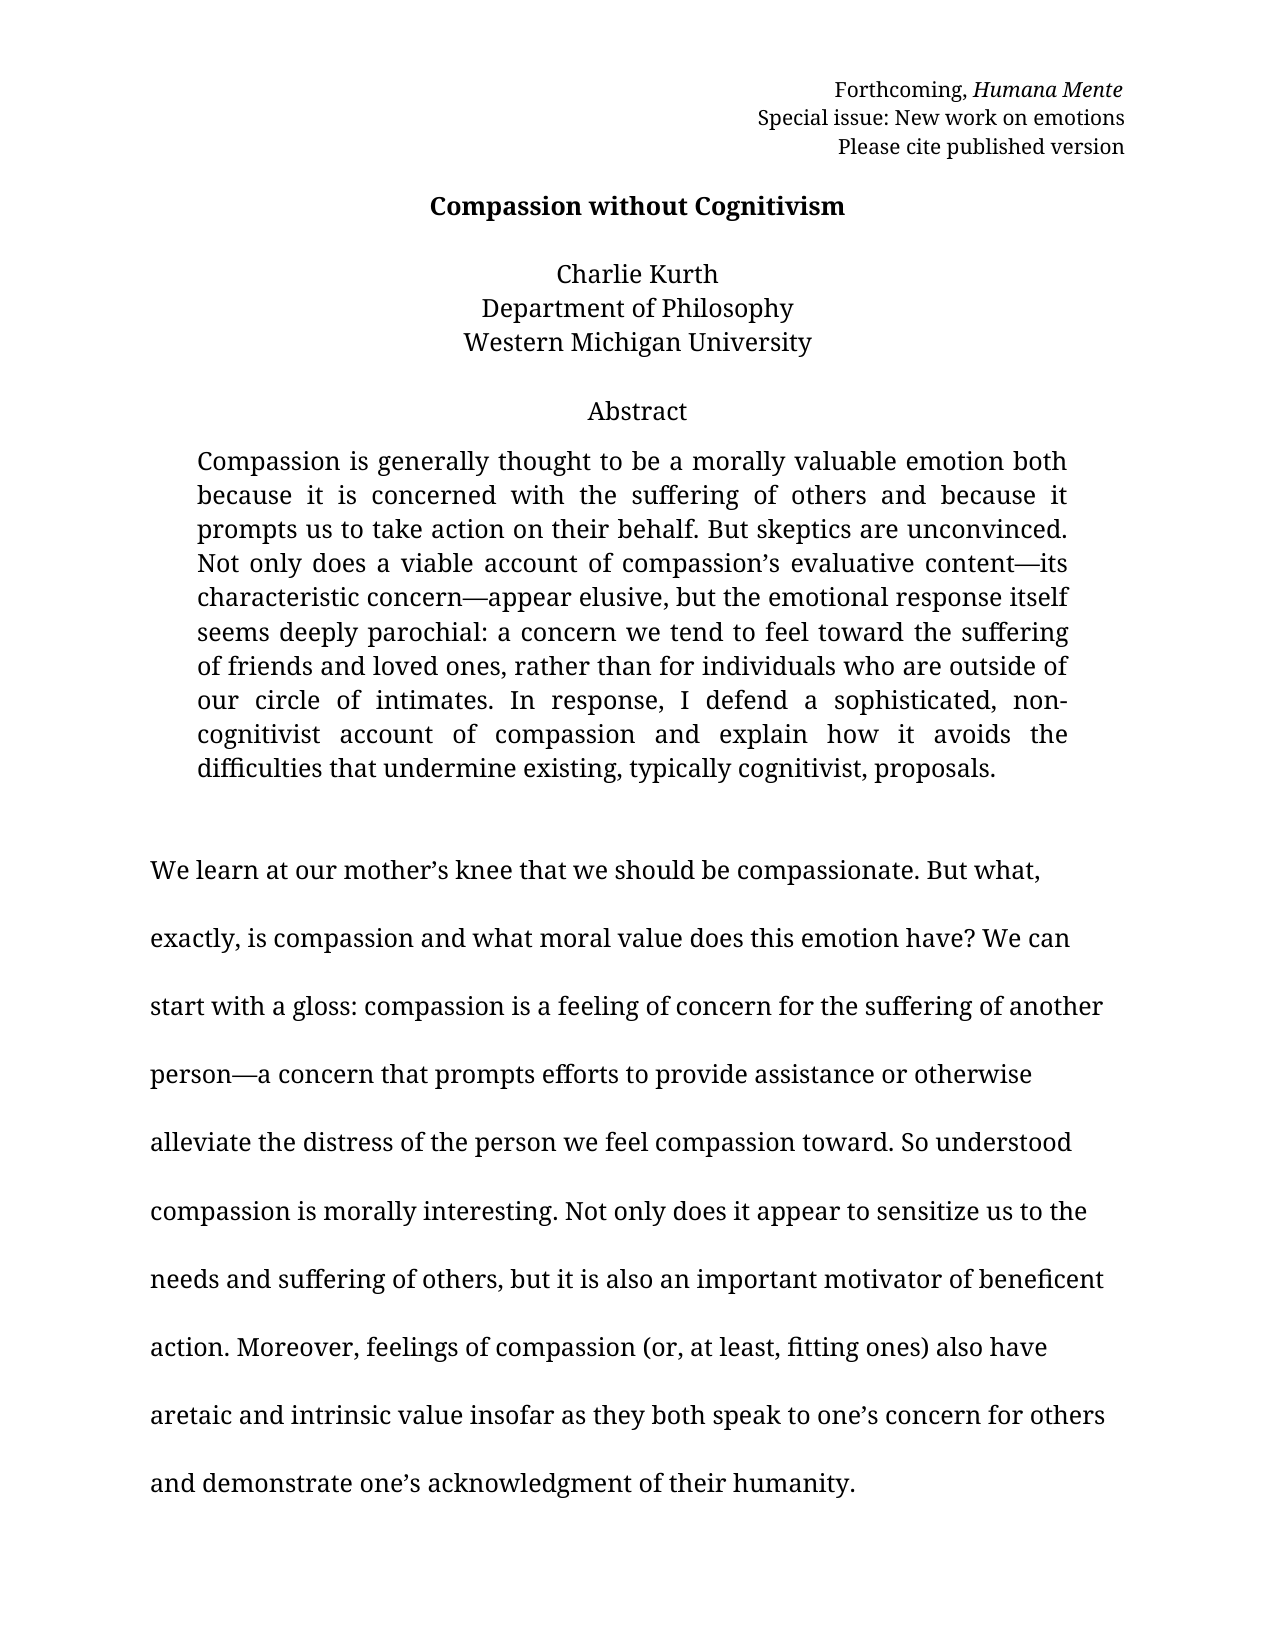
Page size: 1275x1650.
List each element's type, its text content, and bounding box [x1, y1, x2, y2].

text Department of Philosophy [150, 291, 1125, 325]
text Western Michigan University [150, 325, 1125, 359]
text Abstract [150, 393, 1125, 427]
text Compassion is generally thought to be a morally valuable emotion both because it is concerned with the suffering of others and because it prompts us to take action on their behalf. But skeptics are unconvinced. Not only does a viable account of compassion’s evaluative content—its characteristic concern—appear elusive, but the emotional response itself seems deeply parochial: a concern we tend to feel toward the suffering of friends and loved ones, rather than for individuals who are outside of our circle of intimates. In response, I defend a sophisticated, non-cognitivist account of compassion and explain how it avoids the difficulties that undermine existing, typically cognitivist, proposals. [197, 444, 1069, 784]
text Charlie Kurth [150, 257, 1125, 291]
text Compassion without Cognitivism [150, 189, 1125, 223]
text We learn at our mother’s knee that we should be compassionate. But what, exactly, is compassion and what moral value does this emotion have? We can start with a gloss: compassion is a feeling of concern for the suffering of another person—a concern that prompts efforts to provide assistance or otherwise alleviate the distress of the person we feel compassion toward. So understood compassion is morally interesting. Not only does it appear to sensitize us to the needs and suffering of others, but it is also an important motivator of beneficent action. Moreover, feelings of compassion (or, at least, fitting ones) also have aretaic and intrinsic value insofar as they both speak to one’s concern for others and demonstrate one’s acknowledgment of their humanity. [150, 853, 1125, 1500]
